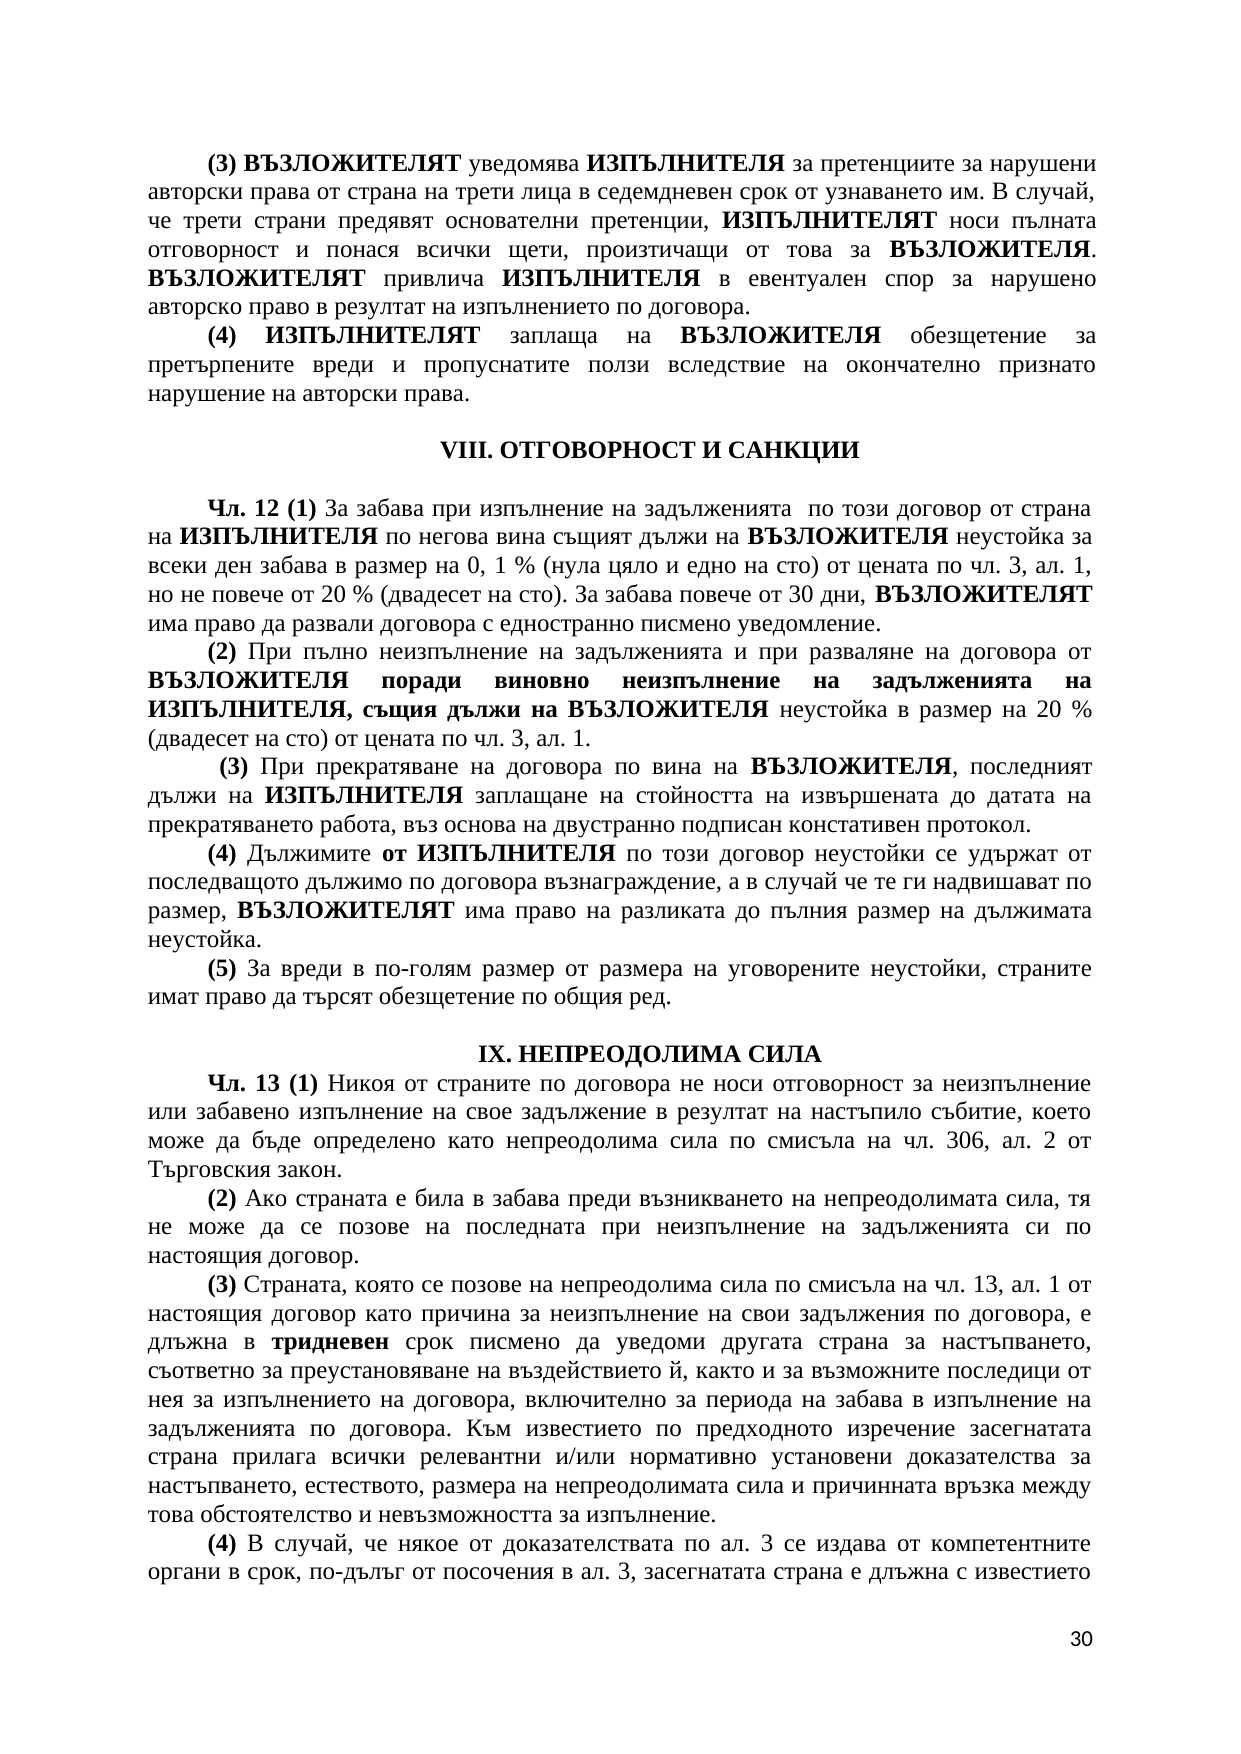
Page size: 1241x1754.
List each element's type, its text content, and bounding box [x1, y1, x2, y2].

text (3) При прекратяване на договора по вина на ВЪЗЛОЖИТЕЛЯ, последният дължи на ИЗПЪЛНИТЕЛЯ заплащане на стойността на извършената до датата на прекратяването работа, въз основа на двустранно подписан констативен протокол. [148, 751, 1093, 838]
text (2) При пълно неизпълнение на задълженията и при разваляне на договора от ВЪЗЛОЖИТЕЛЯ поради виновно неизпълнение на задълженията на ИЗПЪЛНИТЕЛЯ, същия дължи на ВЪЗЛОЖИТЕЛЯ неустойка в размер на 20 % (двадесет на сто) от цената по чл. 3, ал. 1. [148, 636, 1093, 751]
text (5) За вреди в по-голям размер от размера на уговорените неустойки, страните имат право да търсят обезщетение по общия ред. [148, 953, 1093, 1010]
text (2) Ако страната е била в забава преди възникването на непреодолимата сила, тя не може да се позове на последната при неизпълнение на задълженията си по настоящия договор. [148, 1183, 1093, 1269]
text Чл. 12 (1) За забава при изпълнение на задълженията по този договор от страна на ИЗПЪЛНИТЕЛЯ по негова вина същият дължи на ВЪЗЛОЖИТЕЛЯ неустойка за всеки ден забава в размер на 0, 1 % (нула цяло и едно на сто) от цената по чл. 3, ал. 1, но не повече от 20 % (двадесет на сто). За забава повече от 30 дни, ВЪЗЛОЖИТЕЛЯТ има право да развали договора с едностранно писмено уведомление. [148, 493, 1093, 636]
text IX. НЕПРЕОДОЛИМА СИЛА [148, 1039, 1093, 1068]
text Чл. 13 (1) Никоя от страните по договора не носи отговорност за неизпълнение или забавено изпълнение на свое задължение в резултат на настъпило събитие, което може да бъде определено като непреодолима сила по смисъла на чл. 306, ал. 2 от Търговския закон. [148, 1068, 1093, 1183]
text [148, 1528, 1093, 1585]
text (3) ВЪЗЛОЖИТЕЛЯТ уведомява ИЗПЪЛНИТЕЛЯ за претенциите за нарушени авторски права от страна на трети лица в седемдневен срок от узнаването им. В случай, че трети страни предявят основателни претенции, ИЗПЪЛНИТЕЛЯТ носи пълната отговорност и понася всички щети, произтичащи от това за ВЪЗЛОЖИТЕЛЯ. ВЪЗЛОЖИТЕЛЯТ привлича ИЗПЪЛНИТЕЛЯ в евентуален спор за нарушено авторско право в резултат на изпълнението по договора. [148, 148, 1097, 320]
text (4) ИЗПЪЛНИТЕЛЯТ заплаща на ВЪЗЛОЖИТЕЛЯ обезщетение за претърпените вреди и пропуснатите ползи вследствие на окончателно признато нарушение на авторски права. [148, 320, 1097, 406]
text (3) Страната, която се позове на непреодолима сила по смисъла на чл. 13, ал. 1 от настоящия договор като причина за неизпълнение на свои задължения по договора, е длъжна в тридневен срок писмено да уведоми другата страна за настъпването, съответно за преустановяване на въздействието й, както и за възможните последици от нея за изпълнението на договора, включително за периода на забава в изпълнение на задълженията по договора. Към известието по предходното изречение засегнатата страна прилага всички релевантни и/или нормативно установени доказателства за настъпването, естеството, размера на непреодолимата сила и причинната връзка между това обстоятелство и невъзможността за изпълнение. [148, 1269, 1093, 1528]
text VІIІ. ОТГОВОРНОСТ И САНКЦИИ [148, 435, 1093, 464]
text (4) Дължимите от ИЗПЪЛНИТЕЛЯ по този договор неустойки се удържат от последващото дължимо по договора възнаграждение, а в случай че те ги надвишават по размер, ВЪЗЛОЖИТЕЛЯТ има право на разликата до пълния размер на дължимата неустойка. [148, 838, 1093, 953]
